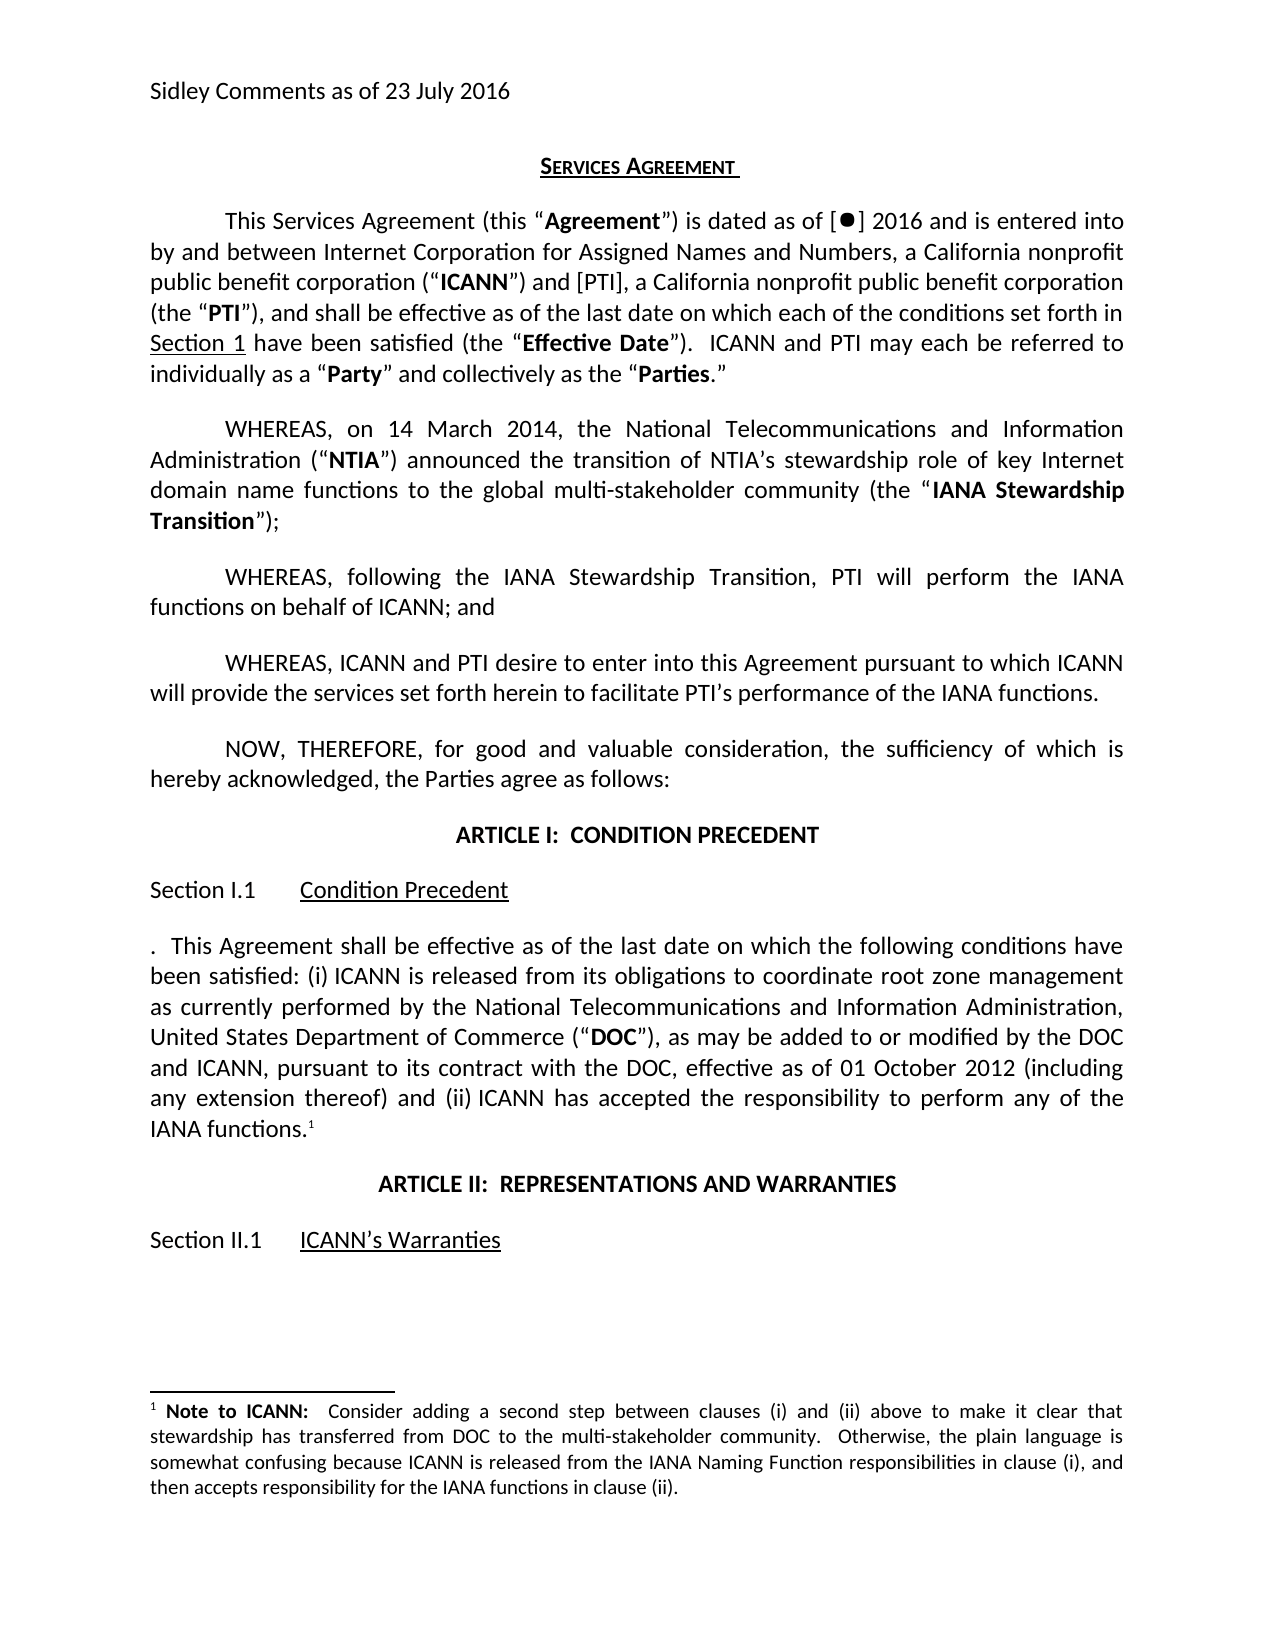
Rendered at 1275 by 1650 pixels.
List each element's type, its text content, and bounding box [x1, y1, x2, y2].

subtitle CONDITION PRECEDENT [150, 819, 1125, 849]
text This Services Agreement (this “Agreement”) is dated as of [] 2016 and is entered into by and between Internet Corporation for Assigned Names and Numbers, a California nonprofit public benefit corporation (“ICANN”) and [PTI], a California nonprofit public benefit corporation (the “PTI”), and shall be effective as of the last date on which each of the conditions set forth in Section 1 have been satisfied (the “Effective Date”). ICANN and PTI may each be referred to individually as a “Party” and collectively as the “Parties.” [150, 206, 1125, 389]
subtitle . This Agreement shall be effective as of the last date on which the following conditions have been satisfied: (i) ICANN is released from its obligations to coordinate root zone management as currently performed by the National Telecommunications and Information Administration, United States Department of Commerce (“DOC”), as may be added to or modified by the DOC and ICANN, pursuant to its contract with the DOC, effective as of 01 October 2012 (including any extension thereof) and (ii) ICANN has accepted the responsibility to perform any of the IANA functions. [150, 930, 1125, 1143]
text WHEREAS, on 14 March 2014, the National Telecommunications and Information Administration (“NTIA”) announced the transition of NTIA’s stewardship role of key Internet domain name functions to the global multi-stakeholder community (the “IANA Stewardship Transition”); [150, 414, 1125, 536]
text WHEREAS, ICANN and PTI desire to enter into this Agreement pursuant to which ICANN will provide the services set forth herein to facilitate PTI’s performance of the IANA functions. [150, 647, 1125, 708]
subtitle Condition Precedent [150, 874, 1125, 905]
title Services Agreement [150, 150, 1125, 181]
text NOW, THEREFORE, for good and valuable consideration, the sufficiency of which is hereby acknowledged, the Parties agree as follows: [150, 733, 1125, 794]
subtitle REPRESENTATIONS AND WARRANTIES [150, 1168, 1125, 1199]
subtitle ICANN’s Warranties [150, 1224, 1125, 1254]
text WHEREAS, following the IANA Stewardship Transition, PTI will perform the IANA functions on behalf of ICANN; and [150, 561, 1125, 622]
